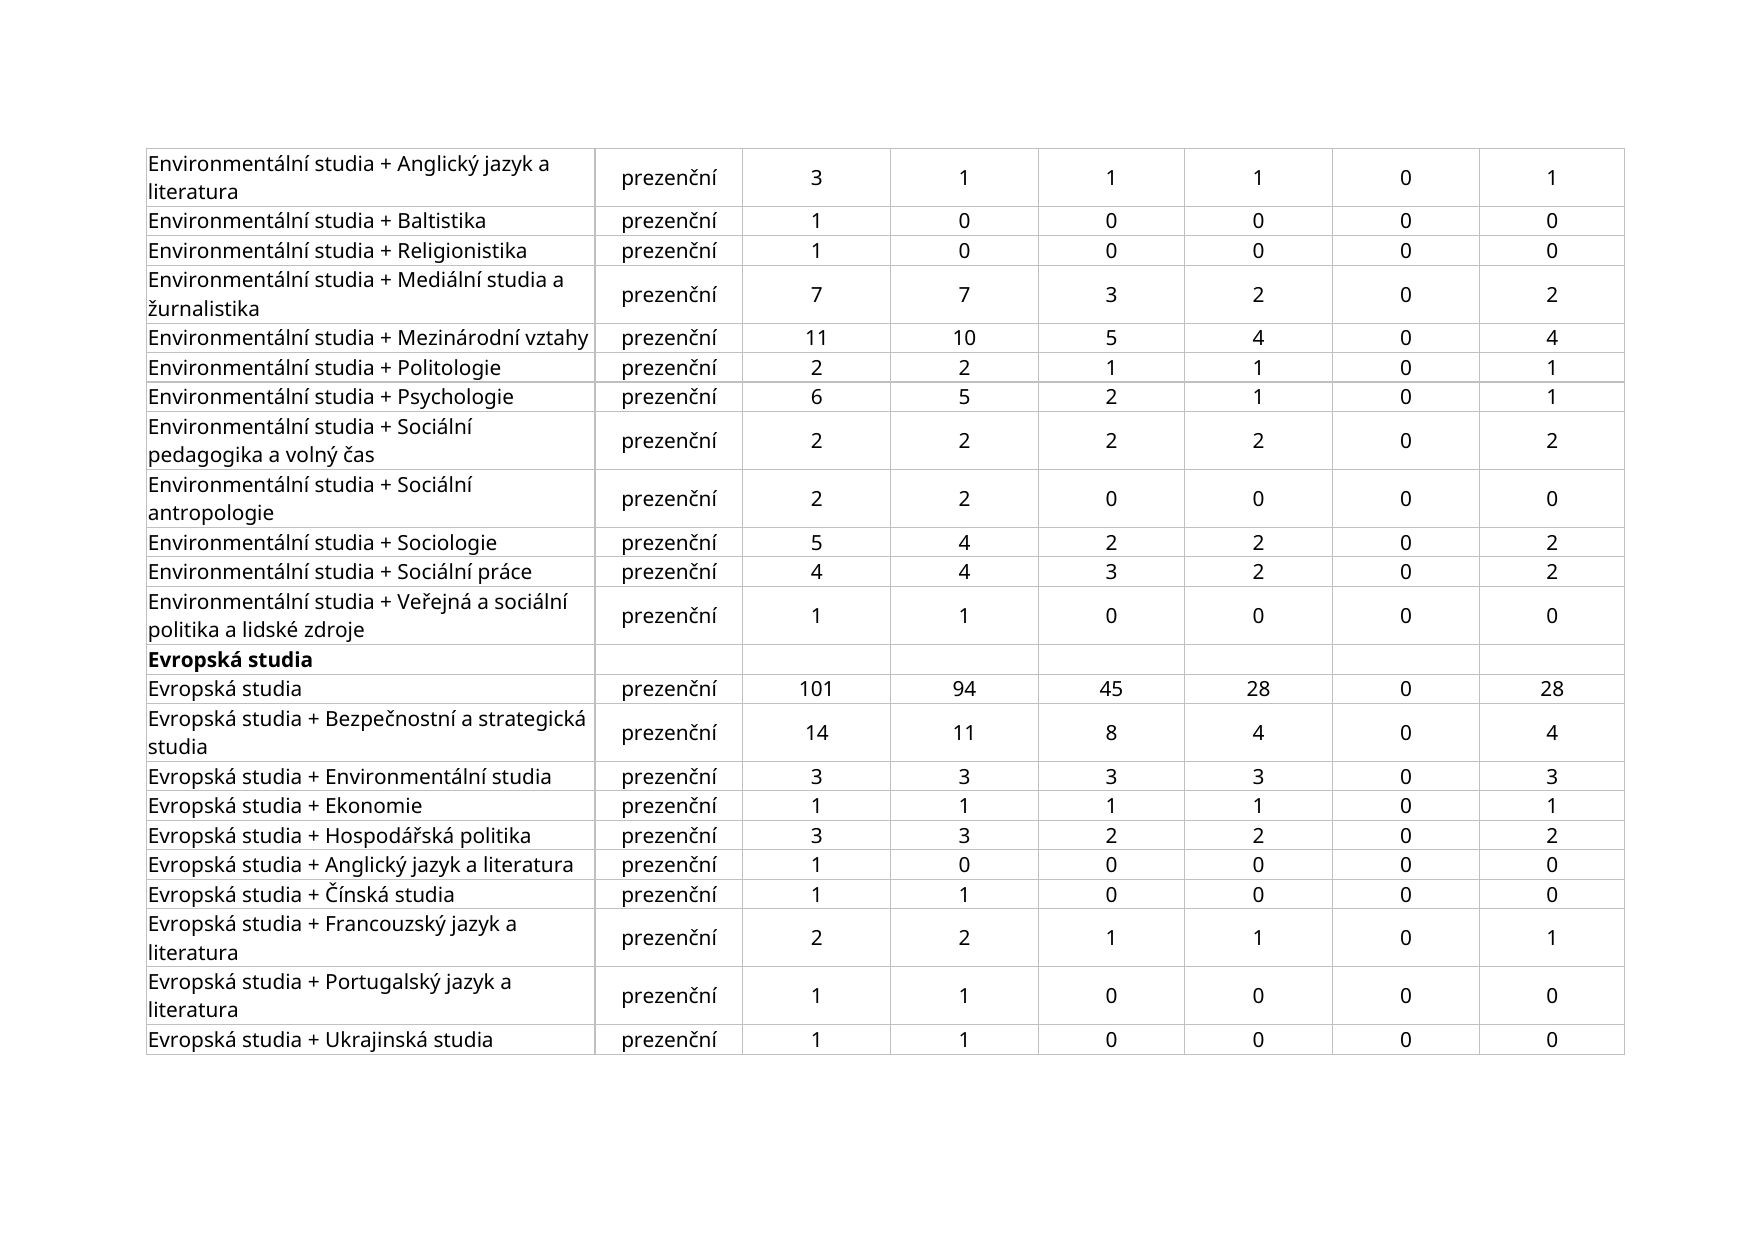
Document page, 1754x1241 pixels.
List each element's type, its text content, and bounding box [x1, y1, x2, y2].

table_cell 1 [743, 850, 890, 879]
table_cell Environmentální studia + Veřejná a sociální politika a lidské zdroje [147, 587, 594, 644]
table_cell 7 [743, 266, 890, 322]
table_cell 0 [1185, 207, 1332, 235]
table_cell 3 [743, 149, 890, 206]
table_cell 2 [743, 412, 890, 469]
table_cell 3 [1039, 762, 1184, 790]
table_cell 0 [1480, 967, 1624, 1024]
table_cell prezenční [596, 207, 742, 235]
table_cell 0 [1185, 967, 1332, 1024]
table_cell 2 [743, 470, 890, 527]
table_cell 0 [1039, 850, 1184, 879]
table_cell Evropská studia + Hospodářská politika [147, 821, 594, 849]
table_cell prezenční [596, 821, 742, 849]
table_cell 0 [1185, 236, 1332, 264]
table_cell 1 [1039, 353, 1184, 381]
table_cell 5 [891, 383, 1038, 411]
table_cell Environmentální studia + Psychologie [147, 383, 594, 411]
table_cell 1 [1039, 149, 1184, 206]
table_cell 0 [1039, 967, 1184, 1024]
table_cell 1 [1185, 791, 1332, 820]
table_cell 0 [1185, 850, 1332, 879]
table_cell 3 [891, 762, 1038, 790]
table_cell 0 [1333, 1025, 1479, 1053]
table_cell [1039, 645, 1184, 673]
table_cell 0 [1333, 528, 1479, 556]
table_cell 0 [1333, 412, 1479, 469]
table_cell [1480, 645, 1624, 673]
table_cell 0 [1480, 236, 1624, 264]
table_cell 2 [1185, 557, 1332, 586]
table_cell 10 [891, 324, 1038, 352]
table_cell 2 [891, 353, 1038, 381]
table_cell 1 [743, 1025, 890, 1053]
table_cell 2 [1480, 557, 1624, 586]
table_cell 0 [1185, 470, 1332, 527]
table_cell prezenční [596, 266, 742, 322]
table_cell 3 [1480, 762, 1624, 790]
table_cell 1 [1480, 149, 1624, 206]
table_cell 1 [1480, 791, 1624, 820]
table_cell 1 [743, 236, 890, 264]
table_cell 0 [1333, 909, 1479, 966]
table_cell 1 [1185, 353, 1332, 381]
table_cell Environmentální studia + Baltistika [147, 207, 594, 235]
table_cell prezenční [596, 587, 742, 644]
table_cell 0 [1333, 791, 1479, 820]
table_cell 1 [1185, 909, 1332, 966]
table_cell Environmentální studia + Sociální pedagogika a volný čas [147, 412, 594, 469]
table_cell 45 [1039, 675, 1184, 703]
table_cell 0 [1333, 967, 1479, 1024]
table_cell prezenční [596, 528, 742, 556]
table_cell 2 [1185, 266, 1332, 322]
table_cell [1185, 645, 1332, 673]
table_cell [743, 645, 890, 673]
table_cell 1 [1039, 909, 1184, 966]
table_cell prezenční [596, 850, 742, 879]
table_cell 0 [1333, 324, 1479, 352]
table_cell 0 [1039, 587, 1184, 644]
table_cell 0 [1480, 207, 1624, 235]
table_cell 0 [891, 207, 1038, 235]
table_cell 4 [1185, 324, 1332, 352]
table_cell 0 [1333, 236, 1479, 264]
table_cell 0 [1480, 1025, 1624, 1053]
table_cell 0 [1039, 880, 1184, 908]
table_cell 2 [1480, 266, 1624, 322]
table_cell 28 [1480, 675, 1624, 703]
table_cell Environmentální studia + Anglický jazyk a literatura [147, 149, 594, 206]
table_cell 1 [891, 880, 1038, 908]
table_cell 0 [1333, 383, 1479, 411]
table_cell 1 [1185, 149, 1332, 206]
table_cell 0 [891, 236, 1038, 264]
table_cell prezenční [596, 557, 742, 586]
table_cell 3 [1039, 557, 1184, 586]
table_cell 0 [1039, 1025, 1184, 1053]
table_cell 3 [743, 762, 890, 790]
table_cell 4 [891, 528, 1038, 556]
table_cell 3 [891, 821, 1038, 849]
table_cell 11 [891, 704, 1038, 761]
table_cell 5 [1039, 324, 1184, 352]
table_cell 2 [1039, 383, 1184, 411]
table_cell [596, 645, 742, 673]
table_cell 0 [1333, 821, 1479, 849]
table_cell 3 [1185, 762, 1332, 790]
table_cell prezenční [596, 470, 742, 527]
table_cell Evropská studia + Bezpečnostní a strategická studia [147, 704, 594, 761]
table_cell 2 [743, 909, 890, 966]
table_cell 1 [743, 791, 890, 820]
table_cell Evropská studia + Francouzský jazyk a literatura [147, 909, 594, 966]
table_cell 1 [743, 967, 890, 1024]
table_cell 2 [891, 909, 1038, 966]
table_cell 1 [743, 587, 890, 644]
table_cell 2 [1480, 528, 1624, 556]
table_cell prezenční [596, 412, 742, 469]
table_cell Environmentální studia + Sociální práce [147, 557, 594, 586]
table_cell 14 [743, 704, 890, 761]
table_cell 1 [891, 1025, 1038, 1053]
table_cell 3 [743, 821, 890, 849]
table_cell 2 [1039, 821, 1184, 849]
table_cell 1 [891, 791, 1038, 820]
table_cell prezenční [596, 704, 742, 761]
table_cell 0 [1333, 266, 1479, 322]
table_cell prezenční [596, 675, 742, 703]
table_cell 1 [743, 880, 890, 908]
table_cell 4 [743, 557, 890, 586]
table_cell 0 [1480, 850, 1624, 879]
table_cell prezenční [596, 383, 742, 411]
table_cell 94 [891, 675, 1038, 703]
table_cell 0 [1333, 675, 1479, 703]
table_cell Environmentální studia + Sociologie [147, 528, 594, 556]
table_cell 2 [1480, 412, 1624, 469]
table_cell 1 [1039, 791, 1184, 820]
table_cell 0 [1185, 1025, 1332, 1053]
table_cell 2 [743, 353, 890, 381]
table_cell 1 [1185, 383, 1332, 411]
table_cell Evropská studia + Čínská studia [147, 880, 594, 908]
table_cell 2 [1185, 528, 1332, 556]
table_cell 2 [891, 412, 1038, 469]
table_cell Evropská studia [147, 675, 594, 703]
table_cell Evropská studia [147, 645, 594, 673]
table_cell 4 [1480, 704, 1624, 761]
table_cell prezenční [596, 880, 742, 908]
table_cell prezenční [596, 353, 742, 381]
table_cell 0 [1333, 353, 1479, 381]
table_cell Environmentální studia + Mediální studia a žurnalistika [147, 266, 594, 322]
table_cell [891, 645, 1038, 673]
table_cell 2 [1039, 528, 1184, 556]
table_cell 4 [891, 557, 1038, 586]
table_cell 1 [743, 207, 890, 235]
table_cell 0 [1333, 762, 1479, 790]
table_cell 0 [1039, 207, 1184, 235]
table_cell 0 [1333, 880, 1479, 908]
table_cell Environmentální studia + Religionistika [147, 236, 594, 264]
table_cell 8 [1039, 704, 1184, 761]
table_cell 2 [1480, 821, 1624, 849]
table_cell 2 [891, 470, 1038, 527]
table_cell Environmentální studia + Politologie [147, 353, 594, 381]
table_cell prezenční [596, 967, 742, 1024]
table_cell 2 [1185, 412, 1332, 469]
table_cell 1 [1480, 909, 1624, 966]
table_cell 0 [1185, 880, 1332, 908]
table_cell 101 [743, 675, 890, 703]
table_cell Evropská studia + Ukrajinská studia [147, 1025, 594, 1053]
table_cell 1 [891, 587, 1038, 644]
table_cell Environmentální studia + Sociální antropologie [147, 470, 594, 527]
table_cell prezenční [596, 236, 742, 264]
table_cell 0 [1333, 850, 1479, 879]
table_cell 28 [1185, 675, 1332, 703]
table_cell [1333, 645, 1479, 673]
table_cell prezenční [596, 762, 742, 790]
table_cell 6 [743, 383, 890, 411]
table_cell 0 [1333, 557, 1479, 586]
table_cell 0 [1480, 880, 1624, 908]
table_cell 4 [1185, 704, 1332, 761]
table_cell 0 [1039, 470, 1184, 527]
table_cell 0 [1333, 587, 1479, 644]
table_cell prezenční [596, 1025, 742, 1053]
table_cell prezenční [596, 324, 742, 352]
table_cell 7 [891, 266, 1038, 322]
table_cell 0 [1480, 587, 1624, 644]
table_cell 0 [1333, 470, 1479, 527]
table_cell 0 [1039, 236, 1184, 264]
table_cell 1 [891, 967, 1038, 1024]
table_cell 0 [1333, 149, 1479, 206]
table_cell 0 [1333, 704, 1479, 761]
table_cell 0 [1480, 470, 1624, 527]
table_cell 5 [743, 528, 890, 556]
table_cell 0 [1185, 587, 1332, 644]
table_cell 1 [1480, 383, 1624, 411]
table_cell 4 [1480, 324, 1624, 352]
table_cell prezenční [596, 149, 742, 206]
table_cell Evropská studia + Environmentální studia [147, 762, 594, 790]
table_cell prezenční [596, 909, 742, 966]
table_cell prezenční [596, 791, 742, 820]
table_cell 2 [1039, 412, 1184, 469]
table_cell 3 [1039, 266, 1184, 322]
table_cell 0 [1333, 207, 1479, 235]
table_cell Evropská studia + Ekonomie [147, 791, 594, 820]
table_cell 1 [1480, 353, 1624, 381]
table_cell 1 [891, 149, 1038, 206]
table_cell 11 [743, 324, 890, 352]
table_cell Evropská studia + Portugalský jazyk a literatura [147, 967, 594, 1024]
table_cell Environmentální studia + Mezinárodní vztahy [147, 324, 594, 352]
table_cell 2 [1185, 821, 1332, 849]
table_cell 0 [891, 850, 1038, 879]
table_cell Evropská studia + Anglický jazyk a literatura [147, 850, 594, 879]
